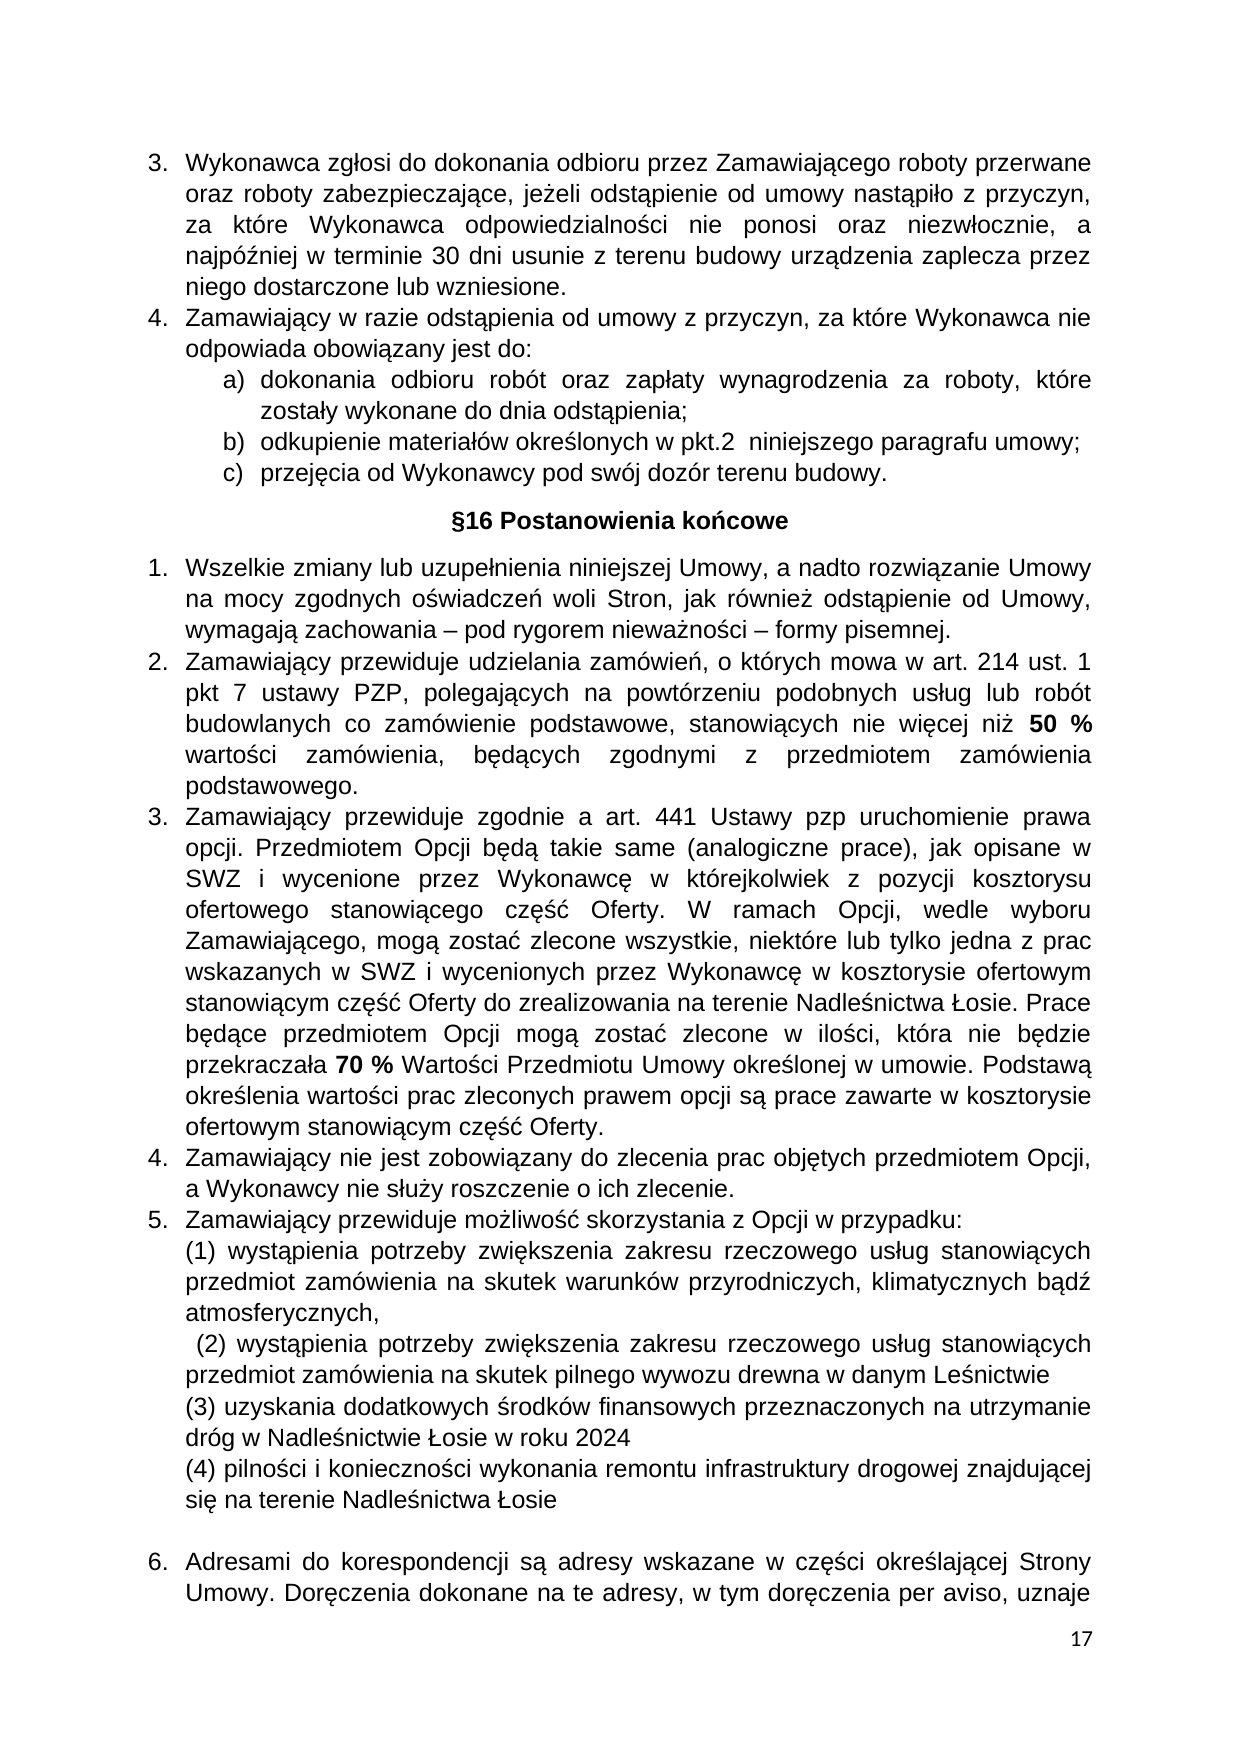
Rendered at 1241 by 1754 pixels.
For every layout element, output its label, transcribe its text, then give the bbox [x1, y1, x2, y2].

list Wykonawca zgłosi do dokonania odbioru przez Zamawiającego roboty przerwane oraz roboty zabezpieczające, jeżeli odstąpienie od umowy nastąpiło z przyczyn, za które Wykonawca odpowiedzialności nie ponosi oraz niezwłocznie, a najpóźniej w terminie 30 dni usunie z terenu budowy urządzenia zaplecza przez niego dostarczone lub wzniesione. [148, 148, 1093, 301]
list odkupienie materiałów określonych w pkt.2 niniejszego paragrafu umowy; [223, 427, 1093, 456]
list Zamawiający nie jest zobowiązany do zlecenia prac objętych przedmiotem Opcji, a Wykonawcy nie służy roszczenie o ich zlecenie. [148, 1143, 1093, 1203]
list (2) wystąpienia potrzeby zwiększenia zakresu rzeczowego usług stanowiących przedmiot zamówienia na skutek pilnego wywozu drewna w danym Leśnictwie [185, 1329, 1093, 1389]
list Zamawiający w razie odstąpienia od umowy z przyczyn, za które Wykonawca nie odpowiada obowiązany jest do: [148, 303, 1093, 363]
list (1) wystąpienia potrzeby zwiększenia zakresu rzeczowego usług stanowiących przedmiot zamówienia na skutek warunków przyrodniczych, klimatycznych bądź atmosferycznych, [185, 1236, 1093, 1327]
list przejęcia od Wykonawcy pod swój dozór terenu budowy. [223, 458, 1093, 487]
list Zamawiający przewiduje udzielania zamówień, o których mowa w art. 214 ust. 1 pkt 7 ustawy PZP, polegających na powtórzeniu podobnych usług lub robót budowlanych co zamówienie podstawowe, stanowiących nie więcej niż 50 % wartości zamówienia, będących zgodnymi z przedmiotem zamówienia podstawowego. [148, 647, 1093, 799]
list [148, 1547, 1093, 1607]
text §16 Postanowienia końcowe [148, 506, 1093, 534]
list (3) uzyskania dodatkowych środków finansowych przeznaczonych na utrzymanie dróg w Nadleśnictwie Łosie w roku 2024 [185, 1392, 1093, 1451]
list Zamawiający przewiduje zgodnie a art. 441 Ustawy pzp uruchomienie prawa opcji. Przedmiotem Opcji będą takie same (analogiczne prace), jak opisane w SWZ i wycenione przez Wykonawcę w którejkolwiek z pozycji kosztorysu ofertowego stanowiącego część Oferty. W ramach Opcji, wedle wyboru Zamawiającego, mogą zostać zlecone wszystkie, niektóre lub tylko jedna z prac wskazanych w SWZ i wycenionych przez Wykonawcę w kosztorysie ofertowym stanowiącym część Oferty do zrealizowania na terenie Nadleśnictwa Łosie. Prace będące przedmiotem Opcji mogą zostać zlecone w ilości, która nie będzie przekraczała 70 % Wartości Przedmiotu Umowy określonej w umowie. Podstawą określenia wartości prac zleconych prawem opcji są prace zawarte w kosztorysie ofertowym stanowiącym część Oferty. [148, 802, 1093, 1141]
list (4) pilności i konieczności wykonania remontu infrastruktury drogowej znajdującej się na terenie Nadleśnictwa Łosie [185, 1454, 1093, 1513]
list Wszelkie zmiany lub uzupełnienia niniejszej Umowy, a nadto rozwiązanie Umowy na mocy zgodnych oświadczeń woli Stron, jak również odstąpienie od Umowy, wymagają zachowania – pod rygorem nieważności – formy pisemnej. [148, 553, 1093, 644]
list Zamawiający przewiduje możliwość skorzystania z Opcji w przypadku: [148, 1205, 1093, 1234]
list dokonania odbioru robót oraz zapłaty wynagrodzenia za roboty, które zostały wykonane do dnia odstąpienia; [223, 365, 1093, 425]
